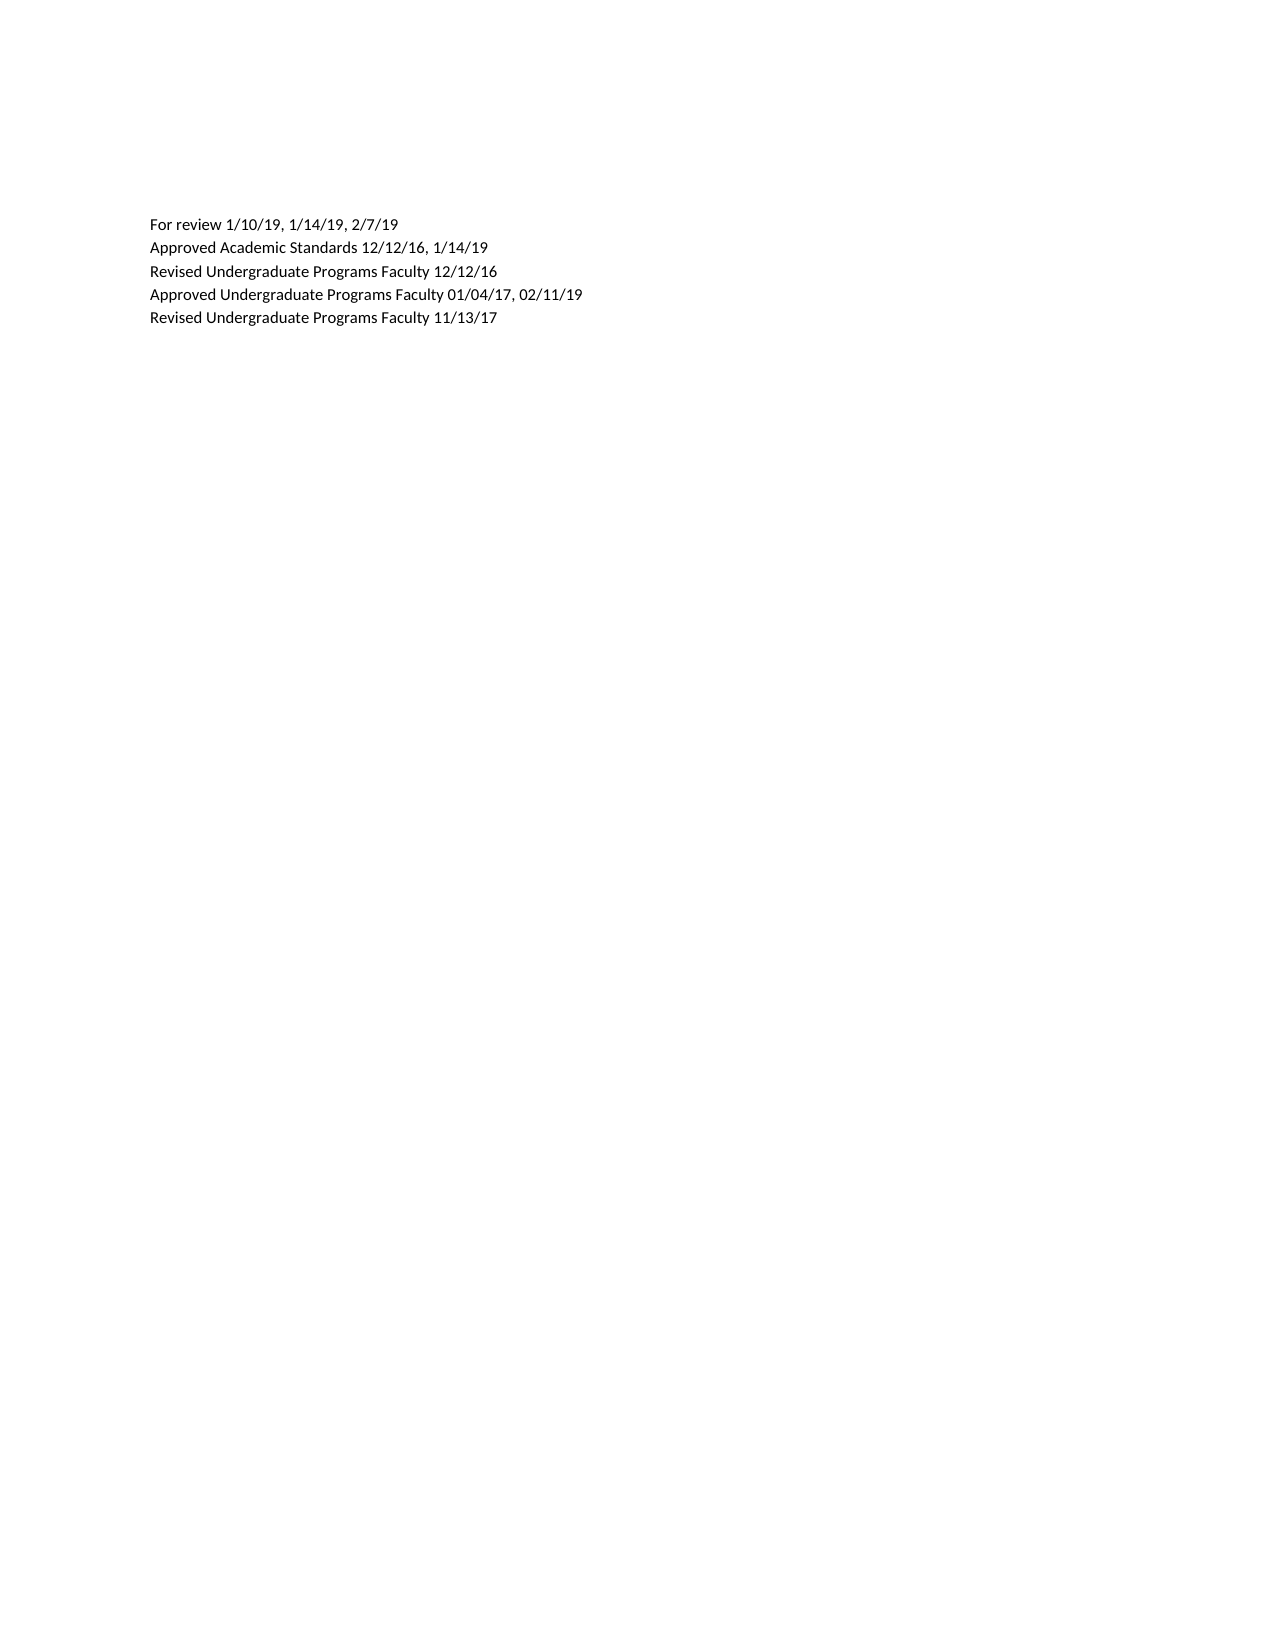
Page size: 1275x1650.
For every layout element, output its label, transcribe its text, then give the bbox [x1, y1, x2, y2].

text Revised Undergraduate Programs Faculty 11/13/17 [150, 308, 1125, 328]
text Revised Undergraduate Programs Faculty 12/12/16 [150, 261, 1125, 281]
text For review 1/10/19, 1/14/19, 2/7/19 [150, 214, 1125, 235]
text Approved Undergraduate Programs Faculty 01/04/17, 02/11/19 [150, 284, 1125, 305]
text Approved Academic Standards 12/12/16, 1/14/19 [150, 238, 1125, 258]
